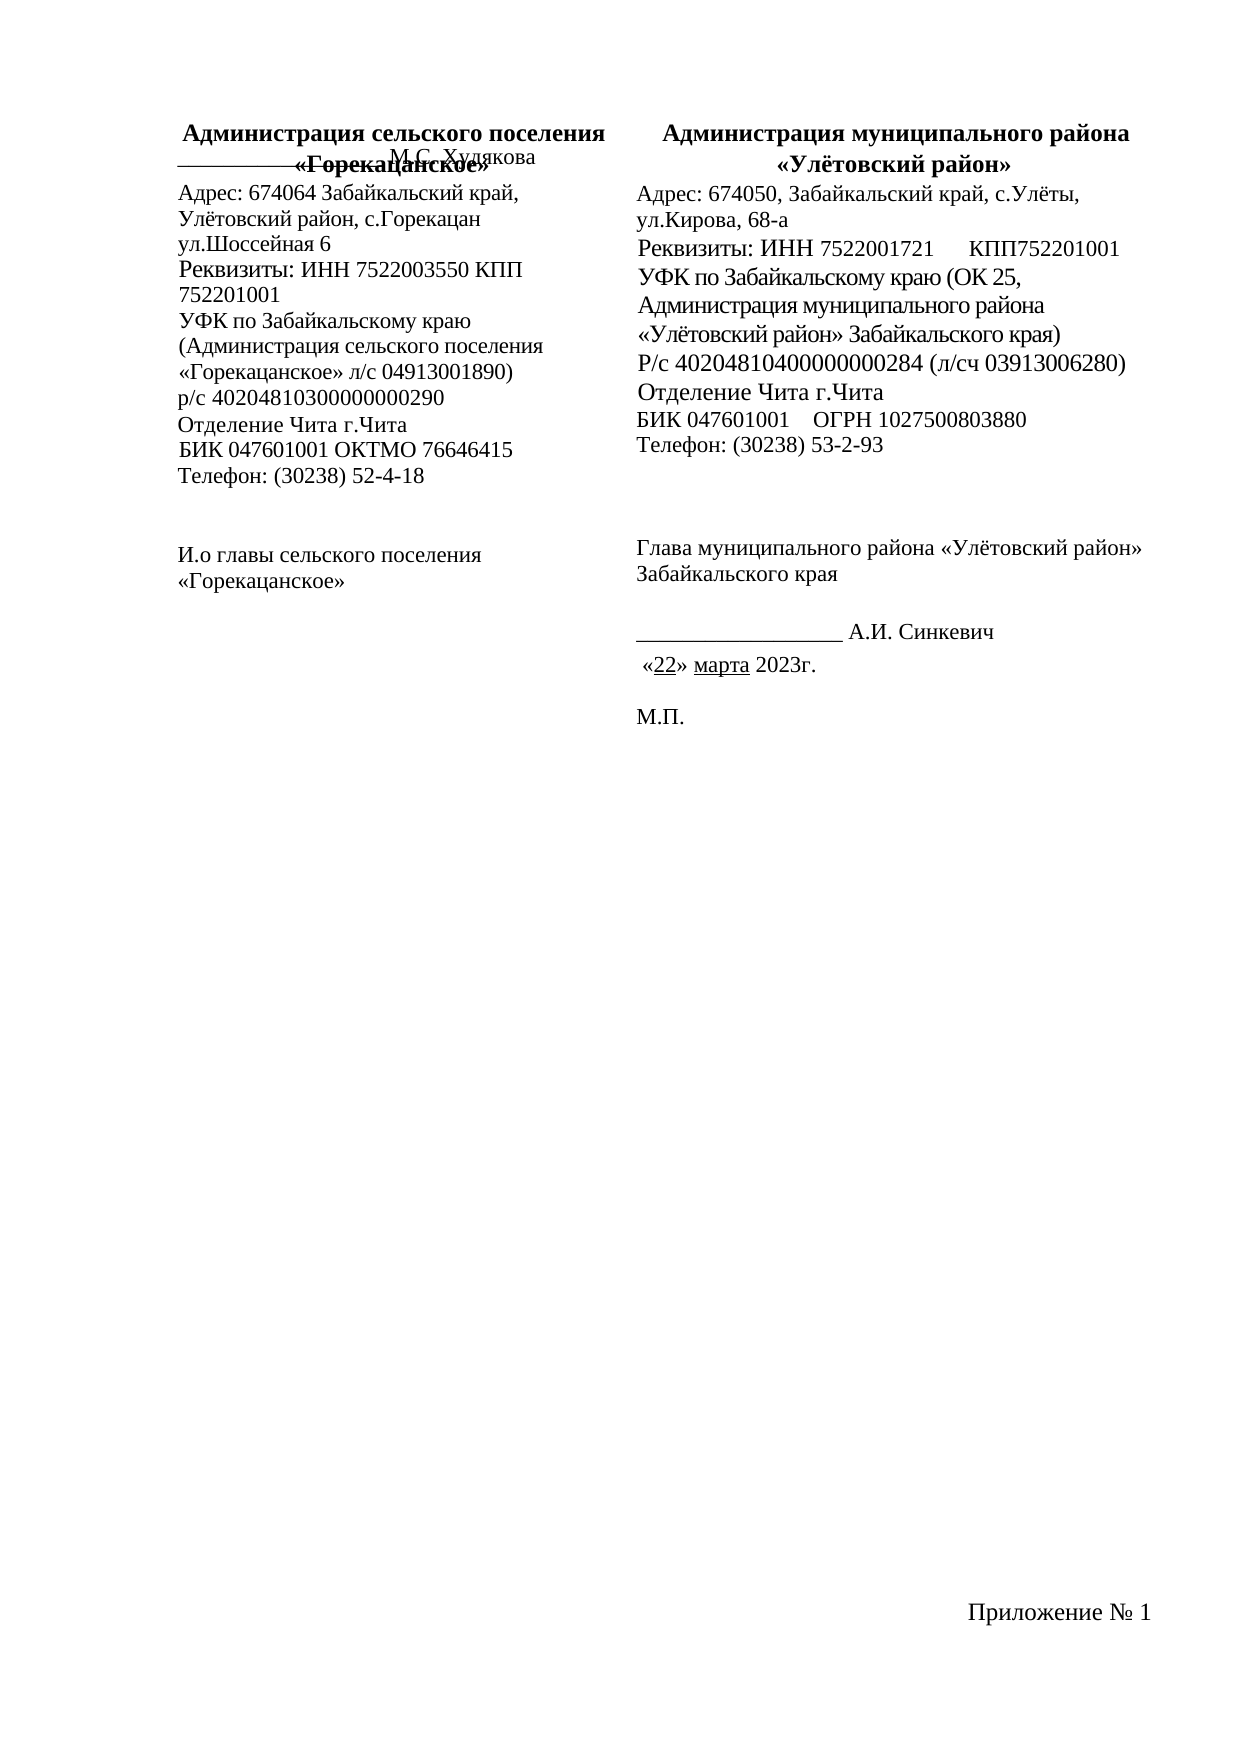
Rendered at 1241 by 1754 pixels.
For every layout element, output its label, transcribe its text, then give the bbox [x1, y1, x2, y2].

text Приложение № 1 [177, 1597, 1152, 1626]
